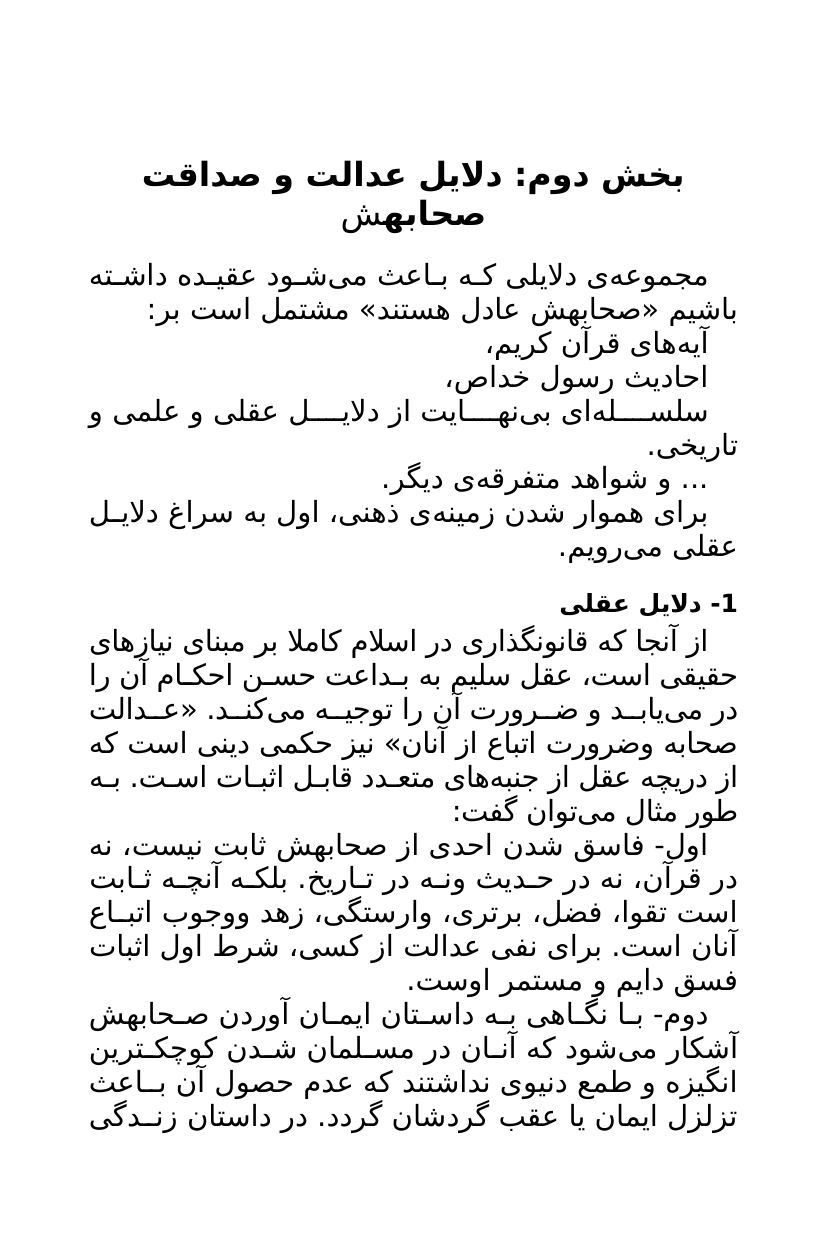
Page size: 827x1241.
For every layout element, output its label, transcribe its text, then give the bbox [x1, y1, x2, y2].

text ... و شواهد متفرقه‌ی دیگر. [89, 462, 738, 496]
text 1- دلایل عقلی [89, 589, 738, 618]
text مجموعه‌ی دلایلی که باعث می‌شود عقیده داشته باشیم «صحابهش عادل هستند» مشتمل است بر: [89, 258, 738, 326]
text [89, 998, 738, 1133]
text برای هموار شدن زمینه‌ی ذهنی، اول به سراغ دلایل عقلی می‌رویم. [89, 496, 738, 564]
text سلسله‌ای بی‌نهایت از دلایل عقلی و علمی و تاریخی. [89, 394, 738, 462]
text اول- فاسق شدن احدی از صحابهش ثابت نیست، نه در قرآن، نه در حدیث ونه در تاریخ. بلکه آنچه ثابت است تقوا، فضل، برتری، وارستگی، زهد ووجوب اتباع آنان است. برای نفی عدالت از کسی، شرط اول اثبات فسق دایم و مستمر اوست. [89, 828, 738, 998]
text از آنجا که قانونگذاری در اسلام کاملا بر مبنای نیاز‌های حقیقی است، عقل سلیم به بداعت حسن احکام آن را در می‌یابد و ضرورت آن را توجیه می‌کند. «عدالت صحابه وضرورت اتباع از آنان» نیز حکمی دینی است که از دریچه عقل از جنبه‌های متعدد قابل اثبات است. به طور مثال می‌توان گفت: [89, 624, 738, 828]
text بخش دوم: دلایل عدالت و صداقت صحابهش [89, 155, 738, 233]
text احادیث رسول خداص، [89, 360, 738, 394]
text آیه‌های قرآن کریم، [89, 326, 738, 360]
